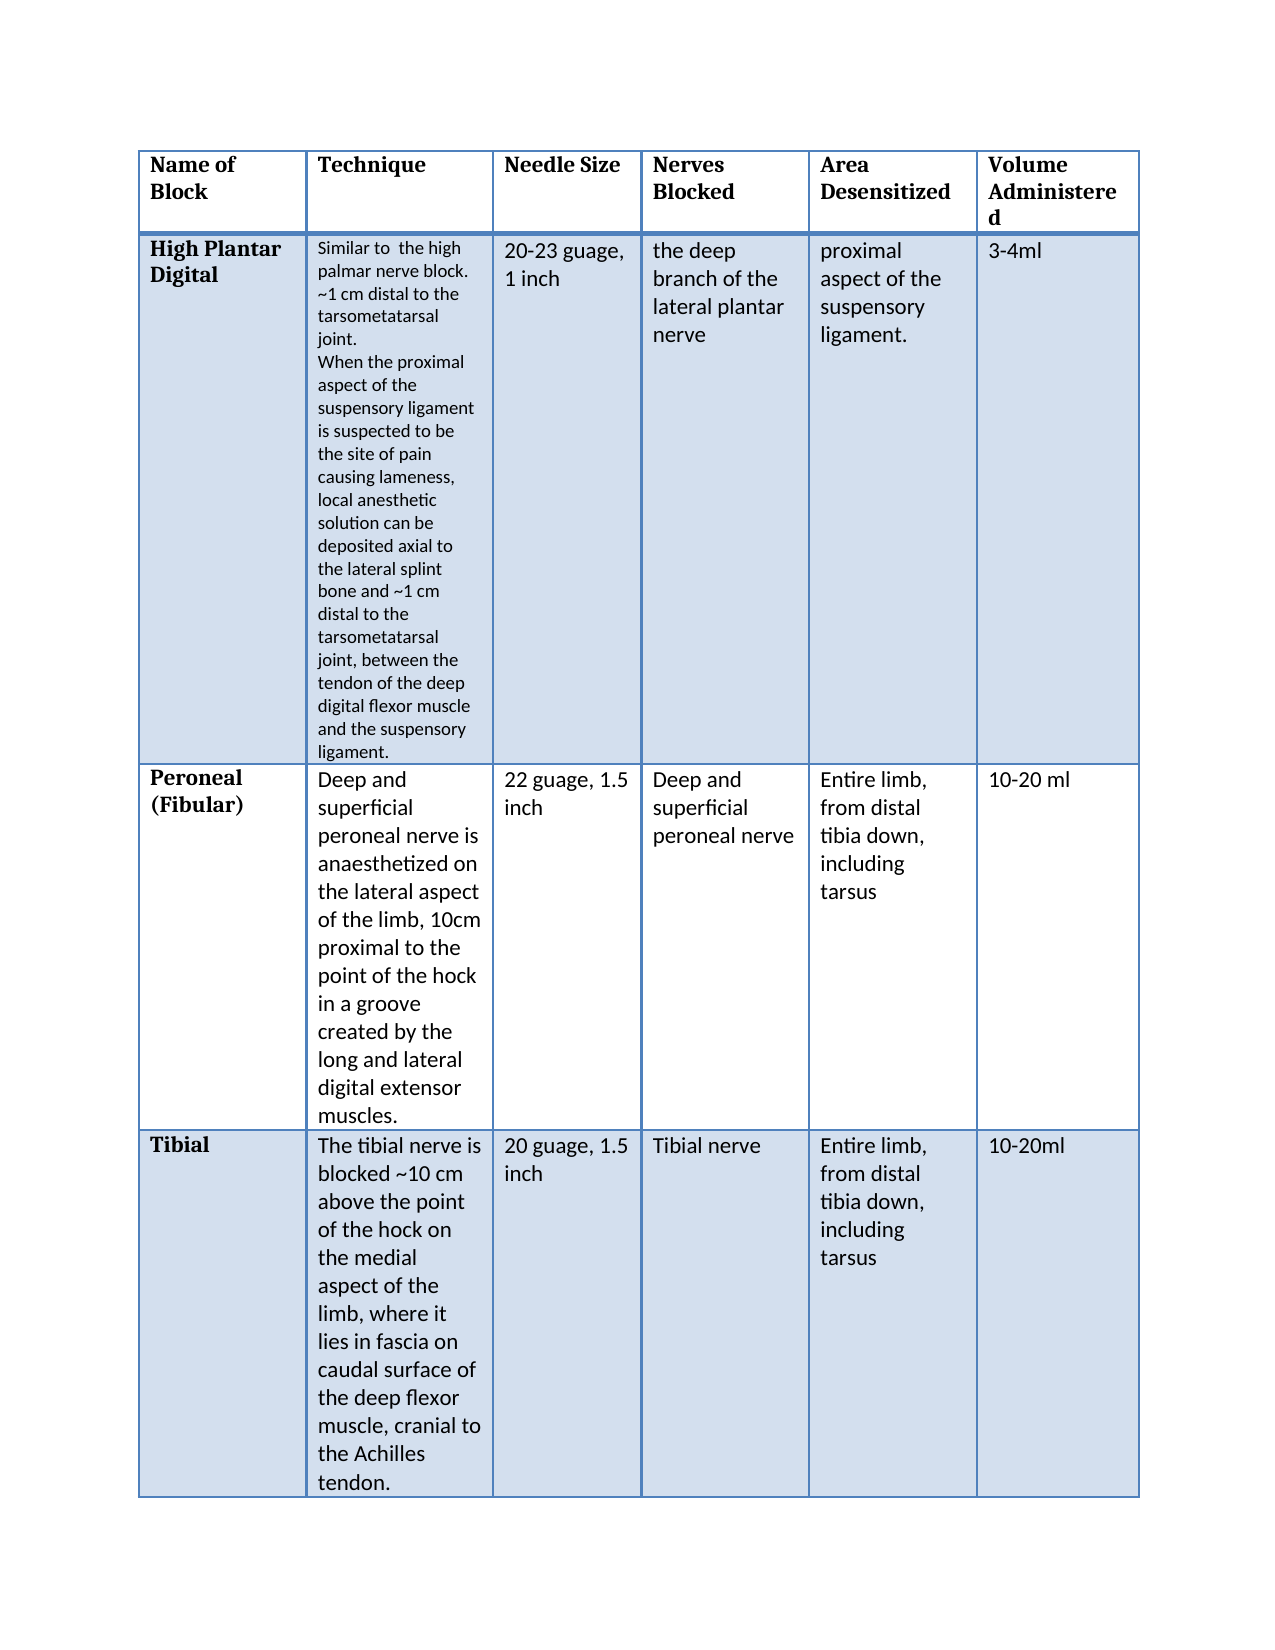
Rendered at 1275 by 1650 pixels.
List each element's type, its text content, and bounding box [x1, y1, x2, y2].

table_header Area Desensitized [810, 152, 976, 231]
table_cell Similar to the high palmar nerve block. ~1 cm distal to the tarsometatarsal joint. When the proximal aspect of the suspensory ligament is suspected to be the site of pain causing lameness, local anesthetic solution can be deposited axial to the lateral splint bone and ~1 cm distal to the tarsometatarsal joint, between the tendon of the deep digital flexor muscle and the suspensory ligament. [308, 236, 492, 763]
table_cell Entire limb, from distal tibia down, including tarsus [810, 1131, 976, 1496]
table_cell 3-4ml [978, 236, 1138, 763]
table_header Name of Block [140, 152, 305, 231]
table_cell Tibial nerve [643, 1131, 808, 1496]
table_header Technique [308, 152, 492, 231]
table_cell the deep branch of the lateral plantar nerve [643, 236, 808, 763]
table_cell High Plantar Digital [140, 236, 305, 763]
table_cell Entire limb, from distal tibia down, including tarsus [810, 765, 976, 1129]
table_cell Deep and superficial peroneal nerve is anaesthetized on the lateral aspect of the limb, 10cm proximal to the point of the hock in a groove created by the long and lateral digital extensor muscles. [308, 765, 492, 1129]
table_header Nerves Blocked [643, 152, 808, 231]
table_cell Peroneal (Fibular) [140, 765, 305, 1129]
table_header Volume Administered [978, 152, 1138, 231]
table_cell 10-20ml [978, 1131, 1138, 1496]
table_cell 22 guage, 1.5 inch [494, 765, 640, 1129]
table_cell Deep and superficial peroneal nerve [643, 765, 808, 1129]
table_cell proximal aspect of the suspensory ligament. [810, 236, 976, 763]
table_cell 20 guage, 1.5 inch [494, 1131, 640, 1496]
table_header Needle Size [494, 152, 640, 231]
table_cell The tibial nerve is blocked ~10 cm above the point of the hock on the medial aspect of the limb, where it lies in fascia on caudal surface of the deep flexor muscle, cranial to the Achilles tendon. [308, 1131, 492, 1496]
table_cell Tibial [140, 1131, 305, 1496]
table_cell 10-20 ml [978, 765, 1138, 1129]
table_cell 20-23 guage, 1 inch [494, 236, 640, 763]
